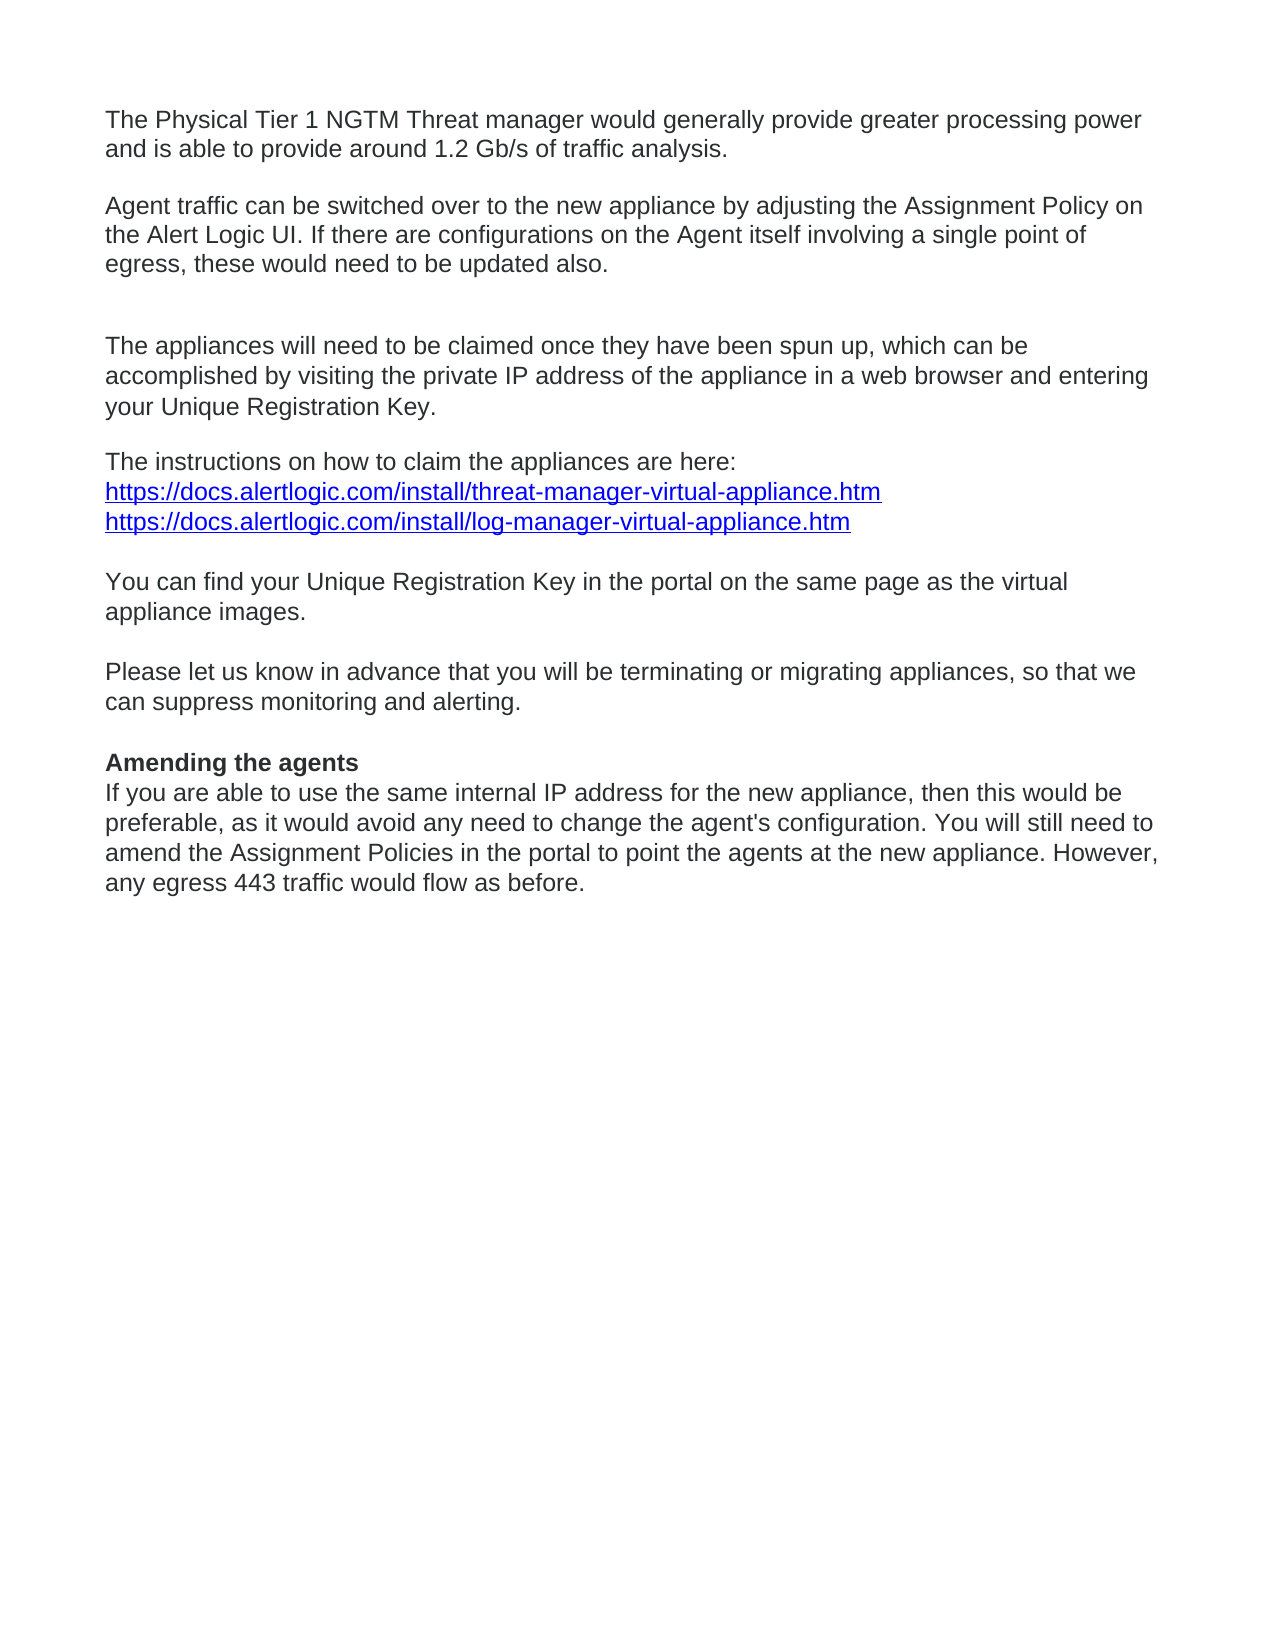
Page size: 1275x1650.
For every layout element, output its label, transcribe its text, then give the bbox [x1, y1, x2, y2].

text Agent traffic can be switched over to the new appliance by adjusting the Assignment Policy on the Alert Logic UI. If there are configurations on the Agent itself involving a single point of egress, these would need to be updated also. [105, 191, 1170, 306]
text The instructions on how to claim the appliances are here: https://docs.alertlogic.com/install/threat-manager-virtual-appliance.htm https://docs.alertlogic.com/install/log-manager-virtual-appliance.htm You can find your Unique Registration Key in the portal on the same page as the virtual appliance images. Please let us know in advance that you will be terminating or migrating appliances, so that we can suppress monitoring and alerting. Amending the agents​ If you are able to use the same internal IP address for the new appliance, then this would be preferable, as it would avoid any need to change the agent's configuration. You will still need to amend the Assignment Policies in the portal to point the agents at the new appliance. However, any egress 443 traffic would flow as before. [105, 447, 1170, 897]
text The appliances will need to be claimed once they have been spun up, which can be accomplished by visiting the private IP address of the appliance in a web browser and entering your Unique Registration Key. [105, 331, 1170, 420]
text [105, 105, 1170, 162]
